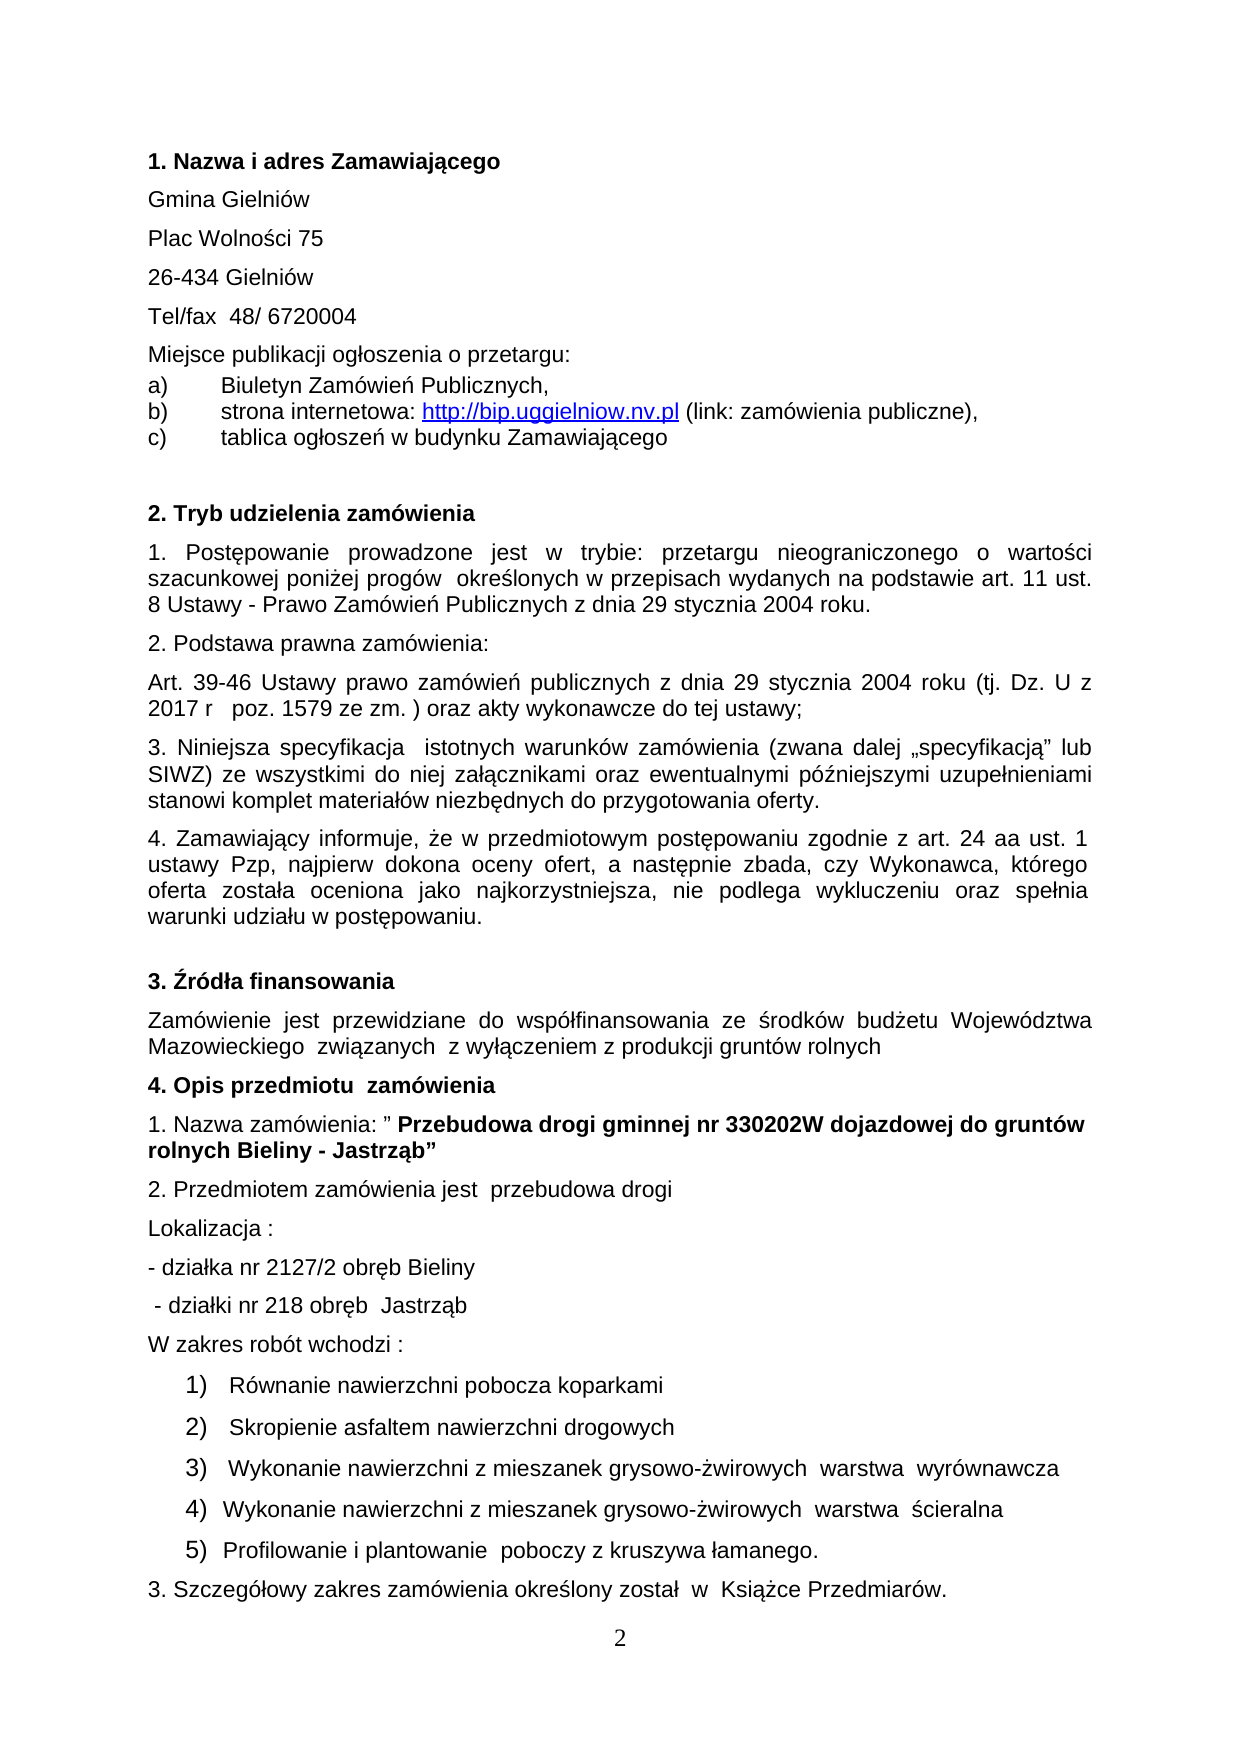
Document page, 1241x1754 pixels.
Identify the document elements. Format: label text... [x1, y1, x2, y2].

list Skropienie asfaltem nawierzchni drogowych [185, 1411, 1093, 1440]
list Wykonanie nawierzchni z mieszanek grysowo-żwirowych warstwa ścieralna [185, 1494, 1093, 1523]
text 1. Nazwa zamówienia: ” Przebudowa drogi gminnej nr 330202W dojazdowej do gruntów rolnych Bieliny - Jastrząb” [148, 1111, 1093, 1163]
text Lokalizacja : [148, 1215, 1093, 1241]
text 4. Opis przedmiotu zamówienia [148, 1072, 1093, 1098]
list Biuletyn Zamówień Publicznych, [148, 372, 1093, 398]
text Gmina Gielniów [148, 186, 1093, 213]
list Profilowanie i plantowanie poboczy z kruszywa łamanego. [185, 1535, 1093, 1564]
text Miejsce publikacji ogłoszenia o przetargu: [148, 342, 1093, 368]
text - działki nr 218 obręb Jastrząb [148, 1292, 1093, 1319]
list tablica ogłoszeń w budynku Zamawiającego [148, 424, 1093, 450]
list Wykonanie nawierzchni z mieszanek grysowo-żwirowych warstwa wyrównawcza [185, 1453, 1093, 1481]
list Równanie nawierzchni pobocza koparkami [185, 1370, 1093, 1399]
text Tel/fax 48/ 6720004 [148, 303, 1093, 329]
text Art. 39-46 Ustawy prawo zamówień publicznych z dnia 29 stycznia 2004 roku (tj. Dz. U z 2017 r poz. 1579 ze zm. ) oraz akty wykonawcze do tej ustawy; [148, 669, 1093, 722]
text 2. Przedmiotem zamówienia jest przebudowa drogi [148, 1176, 1093, 1202]
text Plac Wolności 75 [148, 225, 1093, 252]
text 3. Szczegółowy zakres zamówienia określony został w Książce Przedmiarów. [148, 1576, 1093, 1603]
list strona internetowa: http://bip.uggielniow.nv.pl (link: zamówienia publiczne), [148, 398, 1093, 424]
text 1. Nazwa i adres Zamawiającego [148, 148, 1093, 174]
text Zamówienie jest przewidziane do współfinansowania ze środków budżetu Województwa Mazowieckiego związanych z wyłączeniem z produkcji gruntów rolnych [148, 1007, 1093, 1059]
text 26-434 Gielniów [148, 264, 1093, 291]
text 2. Tryb udzielenia zamówienia [148, 500, 1093, 526]
text 3. Źródła finansowania [148, 968, 1093, 994]
text 2. Podstawa prawna zamówienia: [148, 630, 1093, 656]
text 4. Zamawiający informuje, że w przedmiotowym postępowaniu zgodnie z art. 24 aa ust. 1 ustawy Pzp, najpierw dokona oceny ofert, a następnie zbada, czy Wykonawca, którego oferta została oceniona jako najkorzystniejsza, nie podlega wykluczeniu oraz spełnia warunki udziału w postępowaniu. [148, 826, 1088, 929]
text 3. Niniejsza specyfikacja istotnych warunków zamówienia (zwana dalej „specyfikacją” lub SIWZ) ze wszystkimi do niej załącznikami oraz ewentualnymi późniejszymi uzupełnieniami stanowi komplet materiałów niezbędnych do przygotowania oferty. [148, 734, 1093, 813]
text 1. Postępowanie prowadzone jest w trybie: przetargu nieograniczonego o wartości szacunkowej poniżej progów określonych w przepisach wydanych na podstawie art. 11 ust. 8 Ustawy - Prawo Zamówień Publicznych z dnia 29 stycznia 2004 roku. [148, 538, 1093, 618]
text - działka nr 2127/2 obręb Bieliny [148, 1254, 1093, 1280]
text W zakres robót wchodzi : [148, 1331, 1093, 1358]
